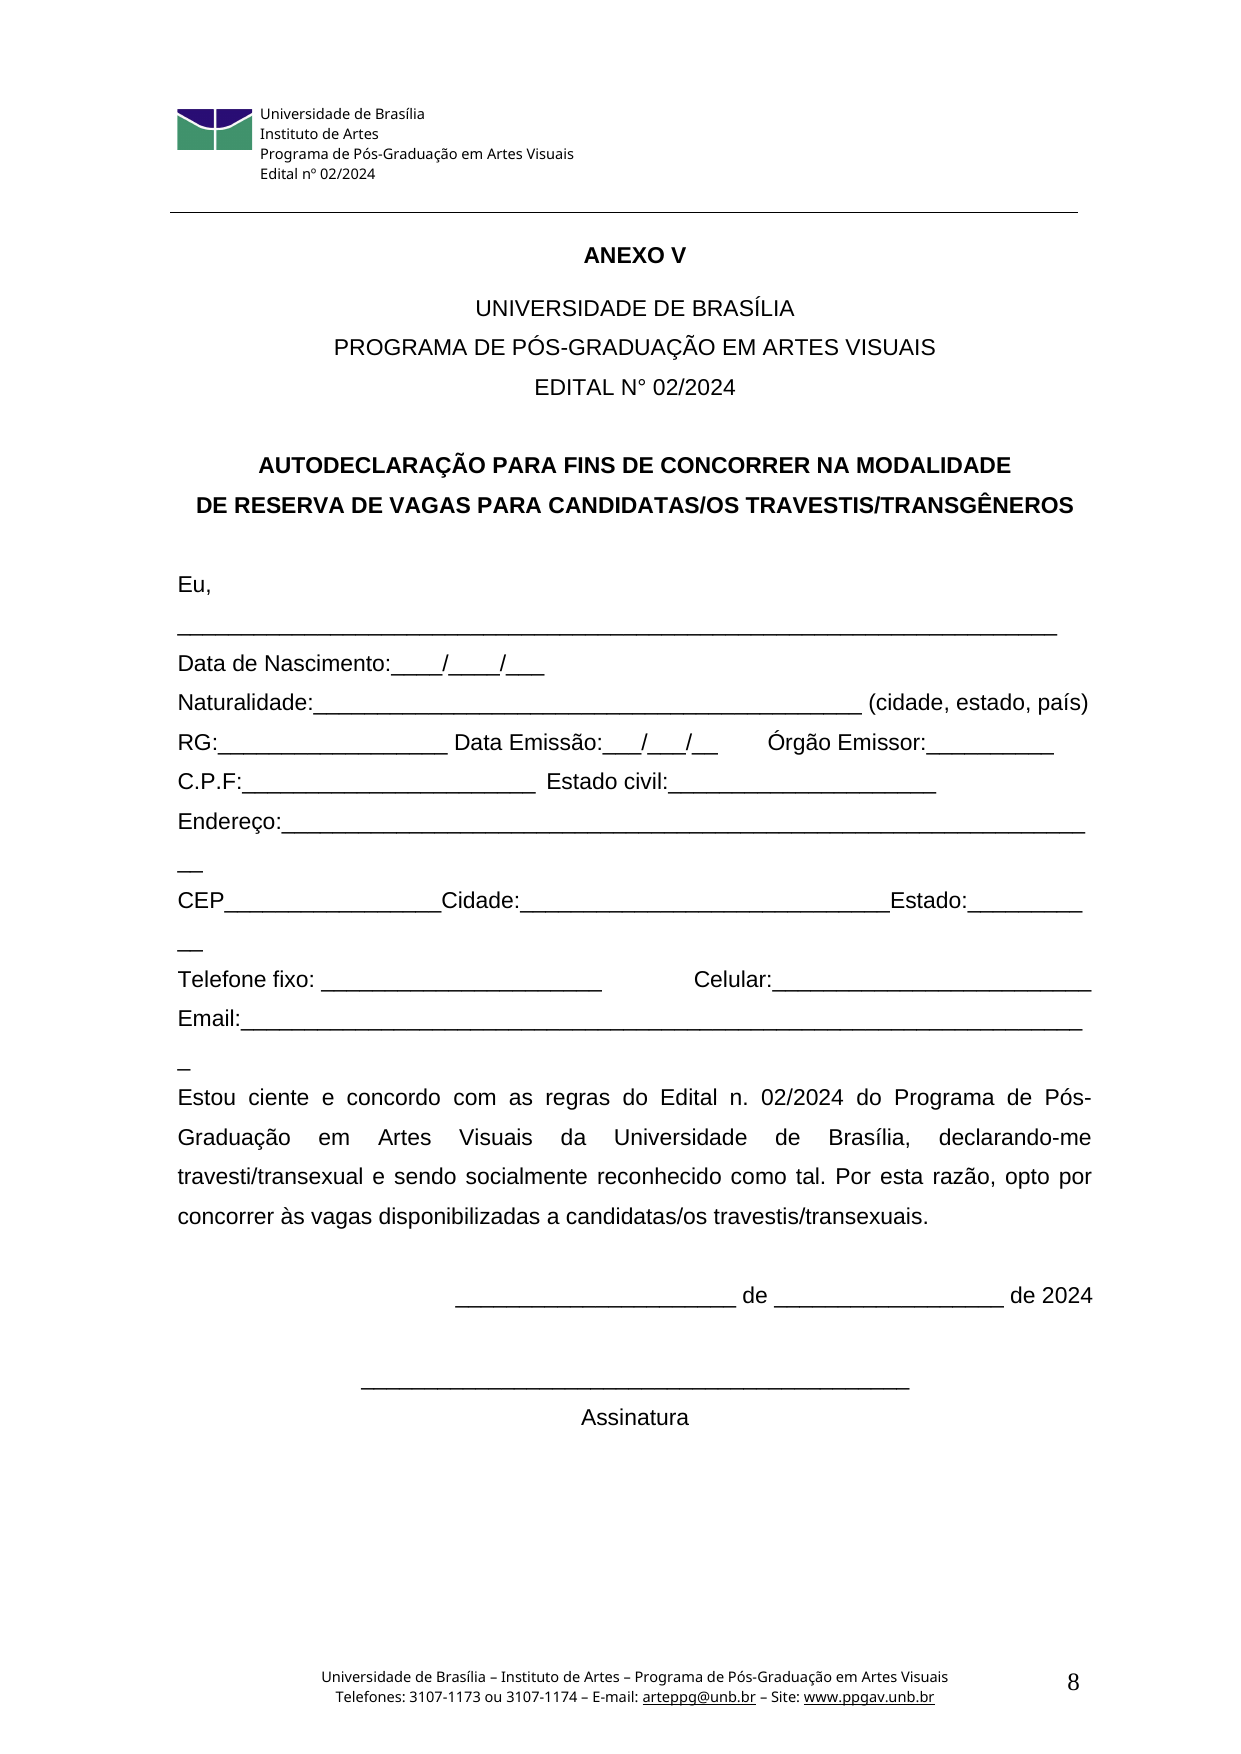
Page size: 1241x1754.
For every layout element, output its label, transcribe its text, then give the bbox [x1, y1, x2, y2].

text Data de Nascimento:____/____/___ [177, 650, 1092, 676]
text ANEXO V [177, 242, 1092, 268]
text ___________________________________________ [177, 1364, 1092, 1391]
text UNIVERSIDADE DE BRASÍLIA [177, 294, 1092, 321]
text Eu, _____________________________________________________________________ [177, 571, 1092, 637]
text PROGRAMA DE PÓS-GRADUAÇÃO EM ARTES VISUAIS [177, 334, 1092, 360]
text ______________________ de __________________ de 2024 [177, 1282, 1092, 1308]
text Assinatura [177, 1404, 1092, 1430]
text EDITAL N° 02/2024 [177, 373, 1092, 400]
text Estou ciente e concordo com as regras do Edital n. 02/2024 do Programa de Pós-Graduação em Artes Visuais da Universidade de Brasília, declarando-me travesti/transexual e sendo socialmente reconhecido como tal. Por esta razão, opto por concorrer às vagas disponibilizadas a candidatas/os travestis/transexuais. [177, 1084, 1092, 1229]
text AUTODECLARAÇÃO PARA FINS DE CONCORRER NA MODALIDADE [177, 452, 1092, 479]
text DE RESERVA DE VAGAS PARA CANDIDATAS/OS TRAVESTIS/TRANSGÊNEROS [177, 492, 1092, 518]
text Telefone fixo: ______________________ Celular:_________________________ Email:___________________________________________________________________ [177, 966, 1092, 1071]
picture [177, 109, 253, 150]
text Naturalidade:___________________________________________ (cidade, estado, país) RG:__________________ Data Emissão:___/___/__ Órgão Emissor:__________ C.P.F:_______________________ Estado civil:_____________________ Endereço:_________________________________________________________________ CEP_________________Cidade:_____________________________Estado:___________ [177, 689, 1092, 953]
